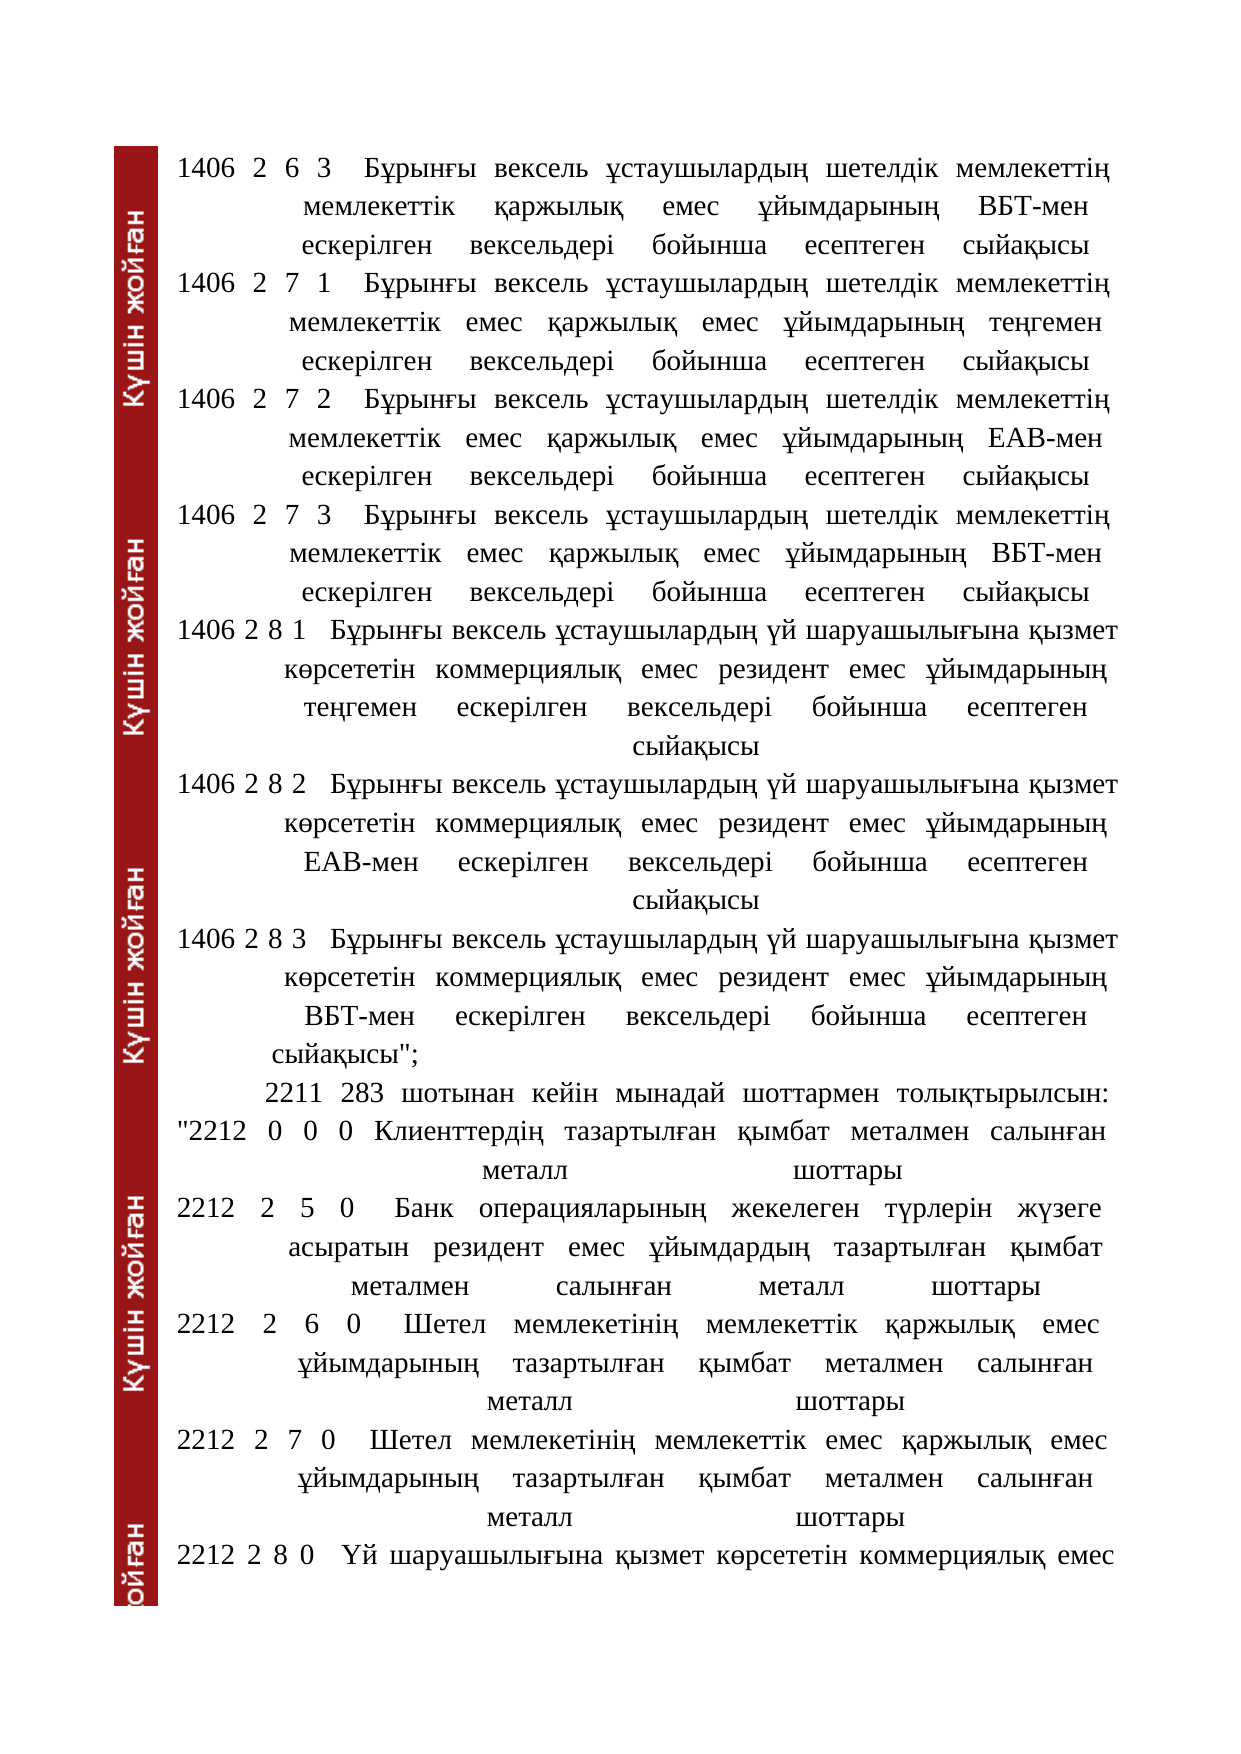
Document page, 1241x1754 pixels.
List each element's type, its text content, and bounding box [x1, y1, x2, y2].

picture [114, 146, 158, 150]
picture [114, 1571, 158, 1606]
picture [114, 1070, 158, 1075]
